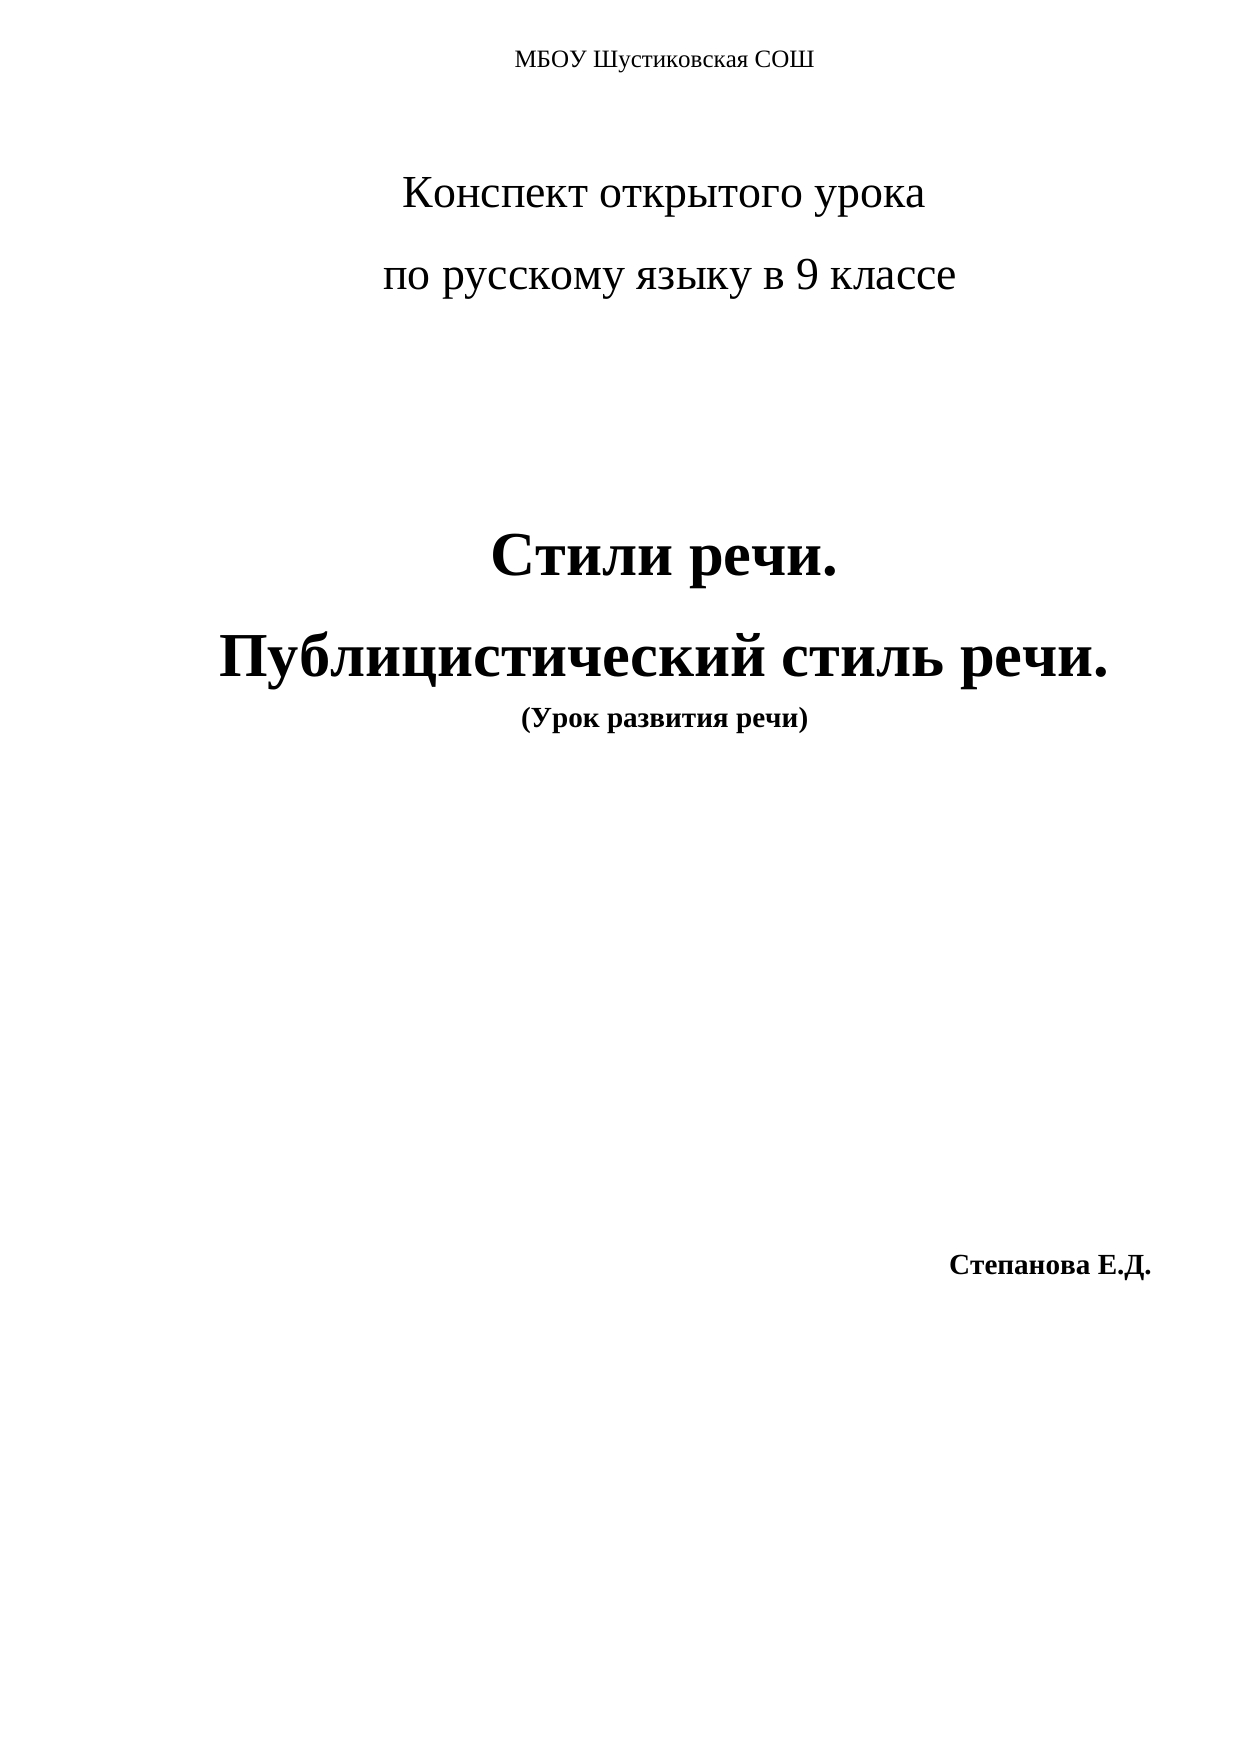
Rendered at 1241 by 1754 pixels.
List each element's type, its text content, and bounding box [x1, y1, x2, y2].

text МБОУ Шустиковская СОШ [177, 44, 1152, 73]
text по русскому языку в 9 классе [177, 247, 1152, 299]
text Конспект открытого урока [177, 165, 1152, 218]
text Стили речи. [177, 517, 1152, 589]
text Степанова Е.Д. [177, 1247, 1152, 1281]
text Публицистический стиль речи. [177, 618, 1152, 690]
text (Урок развития речи) [177, 700, 1152, 734]
